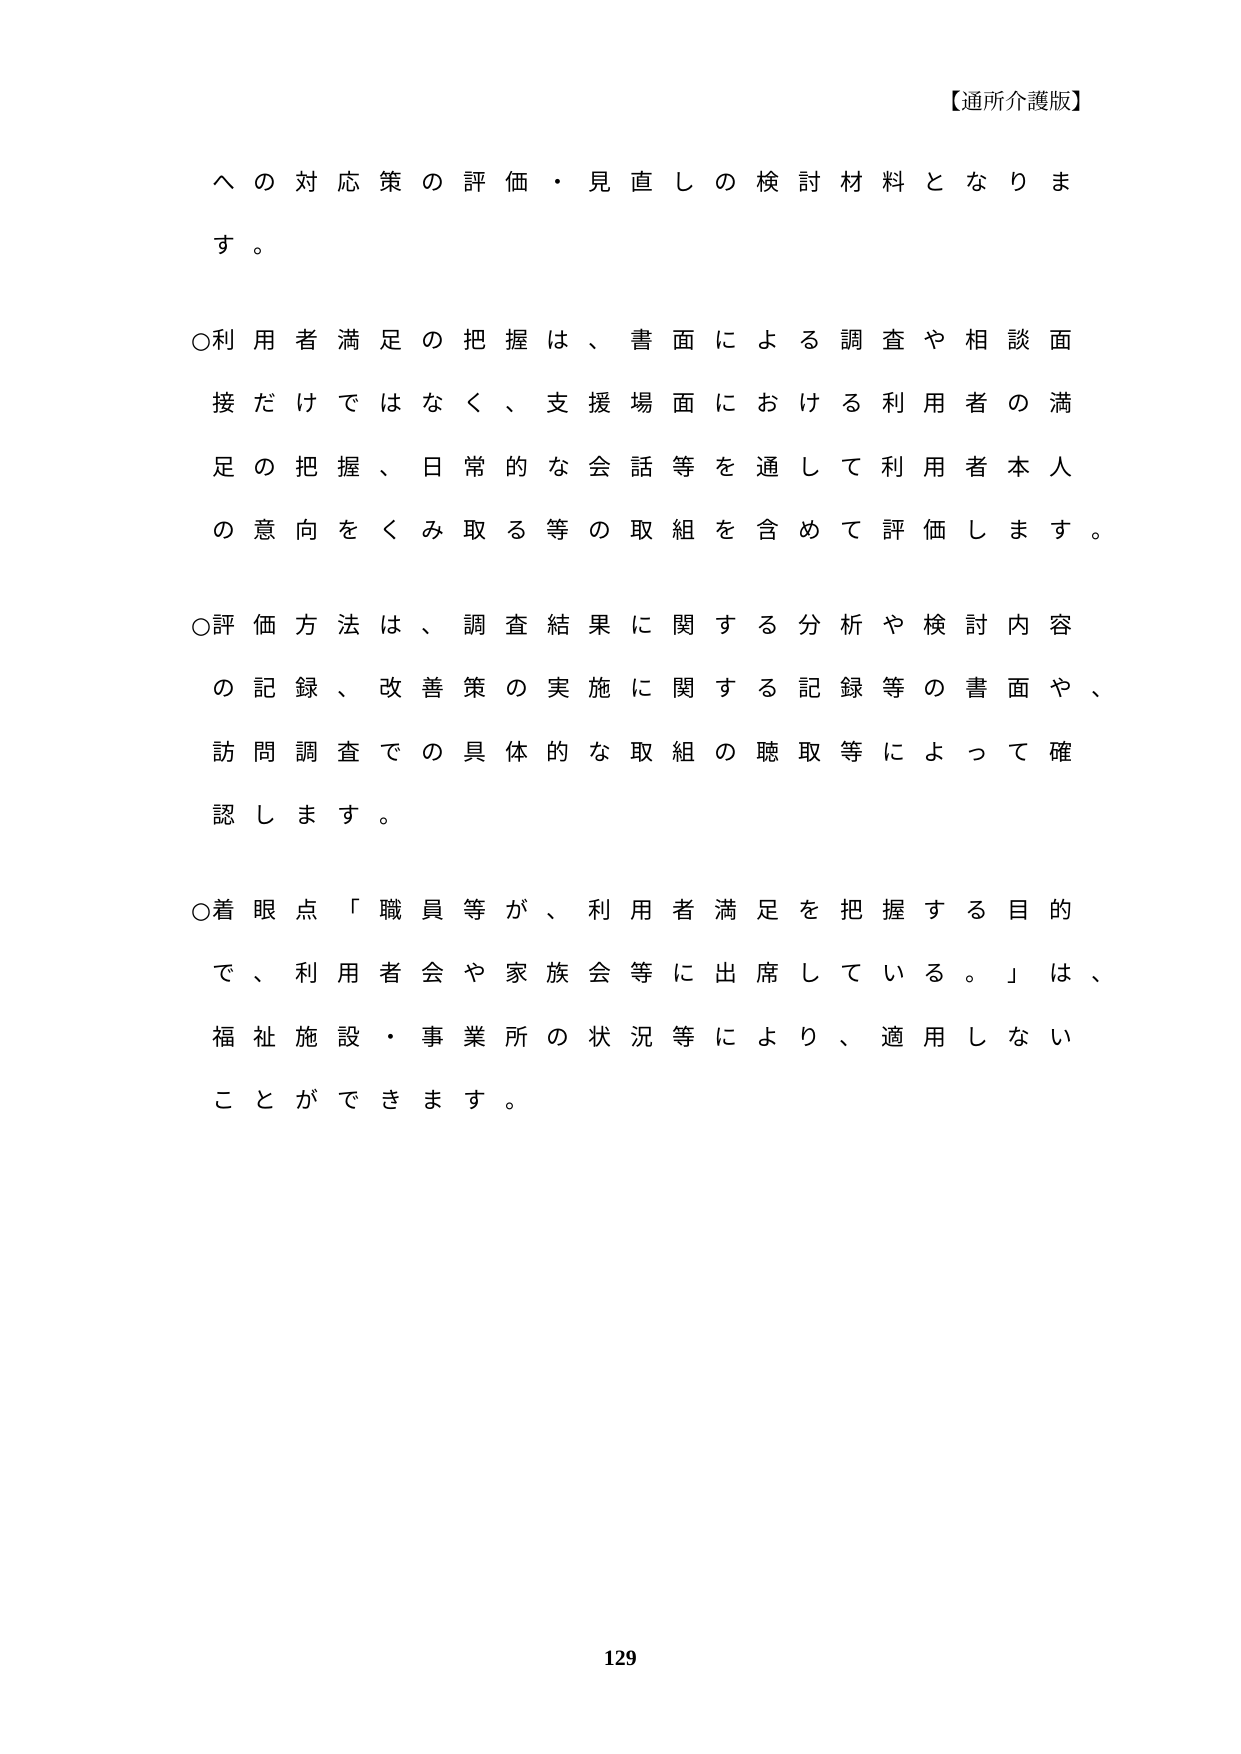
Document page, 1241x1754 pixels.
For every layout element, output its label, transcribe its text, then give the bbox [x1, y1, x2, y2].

text ○評価方法は、調査結果に関する分析や検討内容の記録、改善策の実施に関する記録等の書面や、訪問調査での具体的な取組の聴取等によって確認します。 [170, 592, 1091, 845]
text ○利用者満足の把握は、書面による調査や相談面接だけではなく、支援場面における利用者の満足の把握、日常的な会話等を通して利用者本人の意向をくみ取る等の取組を含めて評価します。 [170, 307, 1091, 560]
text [170, 149, 1091, 275]
text ○着眼点「職員等が、利用者満足を把握する目的で、利用者会や家族会等に出席している。」は、福祉施設・事業所の状況等により、適用しないことができます。 [170, 877, 1091, 1130]
